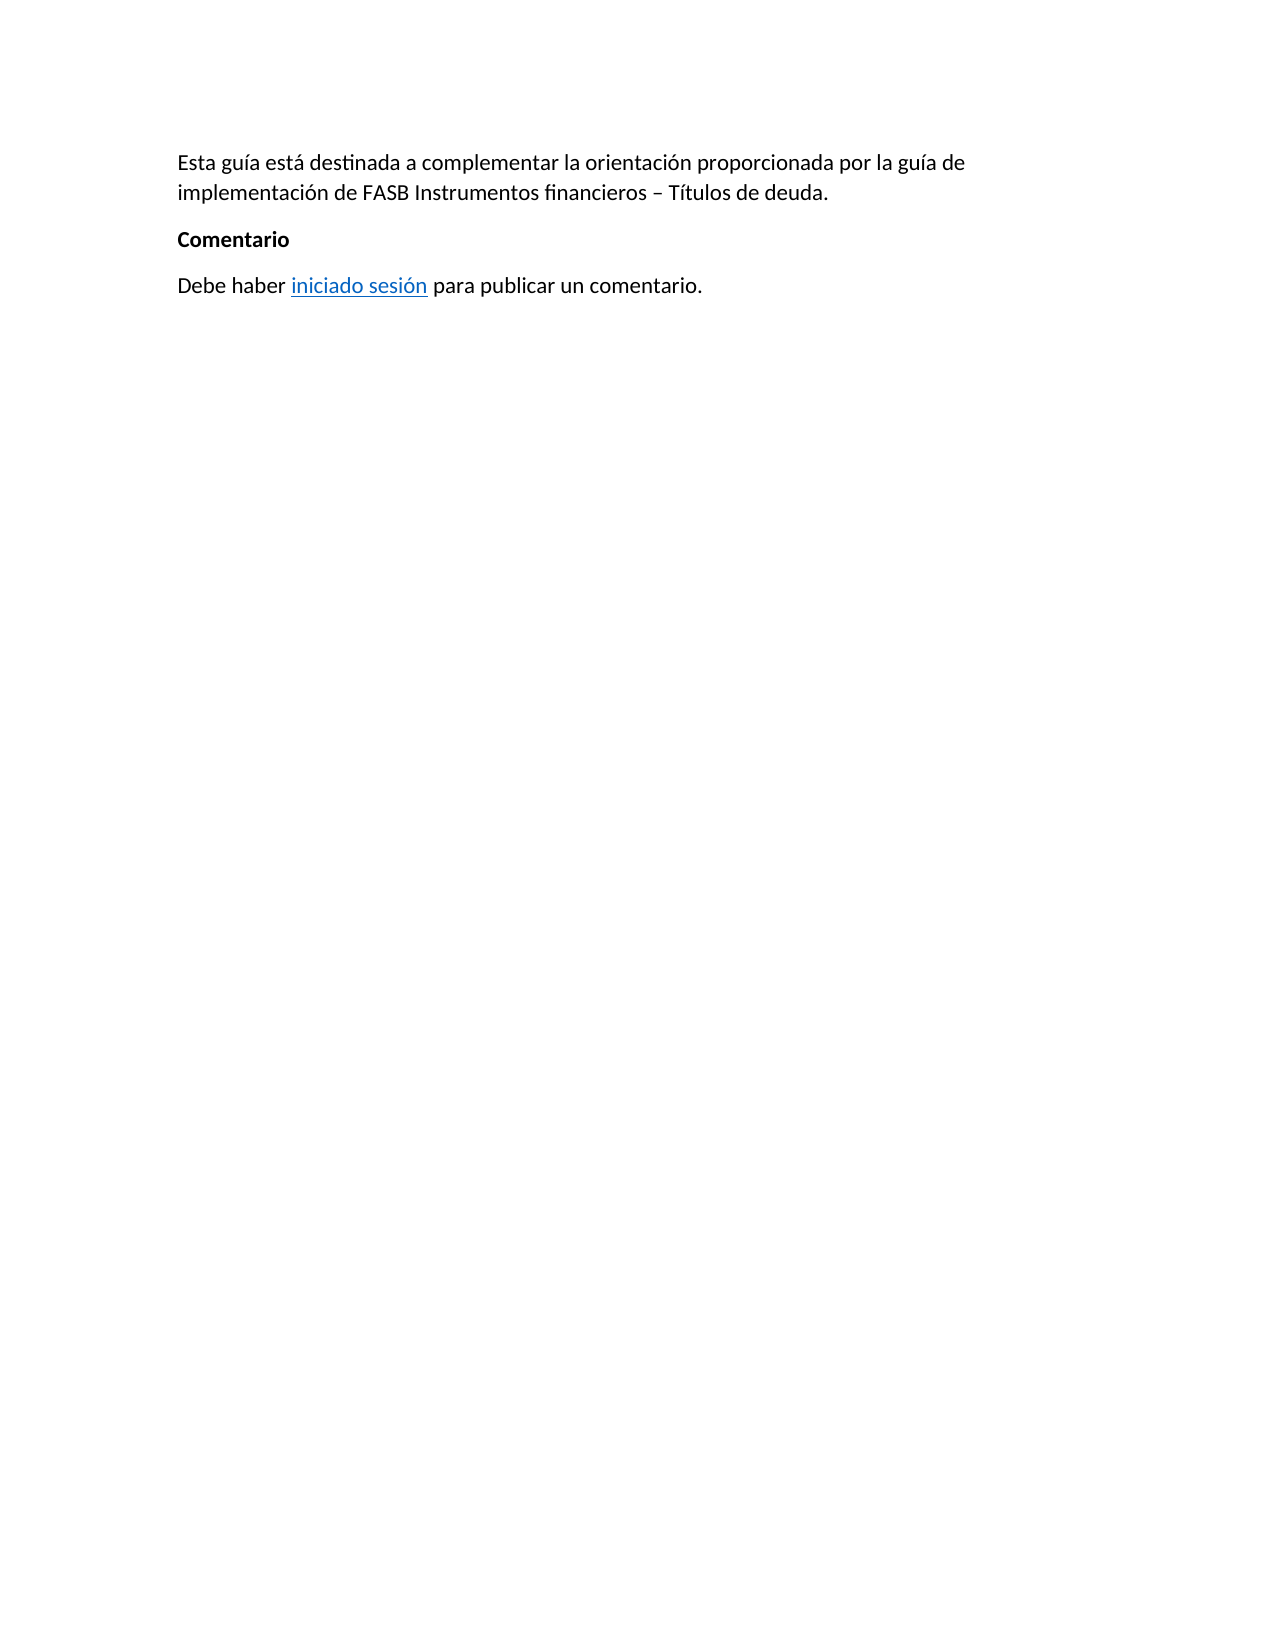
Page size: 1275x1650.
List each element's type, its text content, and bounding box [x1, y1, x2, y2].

text Debe haber iniciado sesión para publicar un comentario. [177, 272, 1098, 299]
text Esta guía está destinada a complementar la orientación proporcionada por la guía de implementación de FASB Instrumentos financieros – Títulos de deuda. [177, 148, 1098, 206]
text Comentario [177, 225, 1098, 253]
